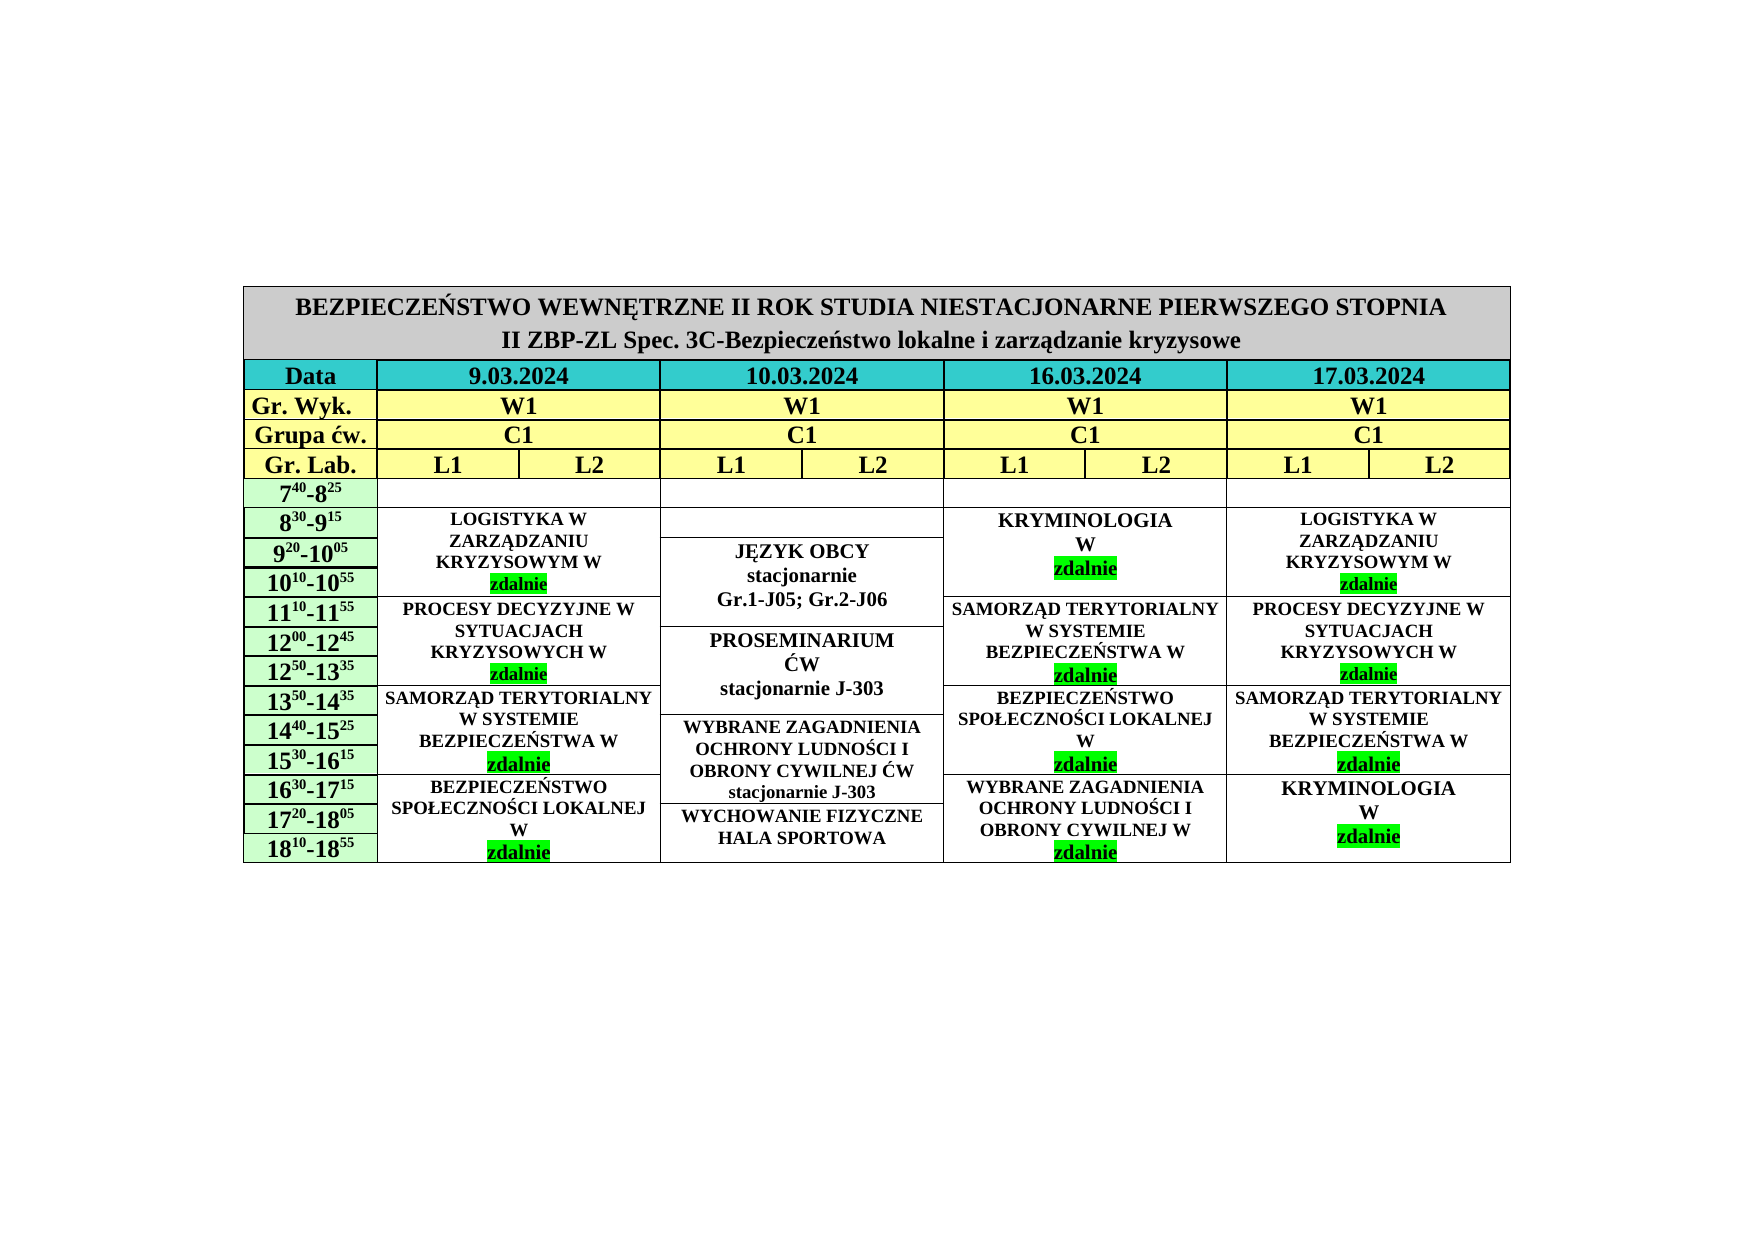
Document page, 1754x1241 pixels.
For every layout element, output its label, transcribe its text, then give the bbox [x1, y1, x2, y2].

table_cell 740-825 [244, 479, 377, 507]
table_cell WYBRANE ZAGADNIENIA OCHRONY LUDNOŚCI I OBRONY CYWILNEJ W zdalnie [944, 775, 1226, 862]
table_cell JĘZYK OBCY stacjonarnie Gr.1-J05; Gr.2-J06 [661, 538, 943, 626]
table_cell 1810-1855 [244, 834, 377, 862]
table_cell L1 [378, 450, 518, 478]
table_cell L1 [661, 450, 801, 478]
table_cell 920-1005 [245, 539, 377, 566]
table_cell KRYMINOLOGIA W zdalnie [944, 508, 1226, 596]
table_cell W1 [378, 391, 659, 418]
table_cell 16.03.2024 [945, 361, 1226, 389]
table_cell Gr. Wyk. [245, 390, 376, 418]
table_cell L1 [1228, 450, 1368, 478]
table_cell SAMORZĄD TERYTORIALNY W SYSTEMIE BEZPIECZEŃSTWA W zdalnie [378, 686, 660, 773]
table_cell 1720-1805 [245, 805, 377, 833]
table_cell BEZPIECZEŃSTWO SPOŁECZNOŚCI LOKALNEJ W zdalnie [944, 686, 1226, 773]
table_cell 17.03.2024 [1228, 361, 1509, 389]
table_cell L2 [520, 450, 659, 478]
table_cell L2 [1370, 450, 1509, 478]
table_cell 1250-1335 [245, 657, 377, 685]
table_cell 1350-1435 [245, 687, 377, 714]
table_cell 830-915 [245, 508, 377, 537]
table_cell C1 C2 [945, 421, 1226, 448]
table_cell BEZPIECZEŃSTWO SPOŁECZNOŚCI LOKALNEJ W zdalnie [378, 775, 660, 862]
table_cell [944, 479, 1226, 507]
table_cell Gr. Lab. [245, 449, 376, 478]
table_cell 1200-1245 [245, 628, 377, 655]
table_cell Data [245, 360, 376, 389]
table_cell PROCESY DECYZYJNE W SYTUACJACH KRYZYSOWYCH W zdalnie [378, 597, 660, 685]
table_cell C1 C2 [378, 421, 659, 448]
table_cell C1 C4 [1228, 421, 1509, 448]
table_cell 1630-1715 [245, 776, 377, 803]
table_cell 1010-1055 [245, 569, 377, 596]
table_cell PROSEMINARIUM ĆW stacjonarnie J-303 [661, 627, 943, 714]
table_cell LOGISTYKA W ZARZĄDZANIU KRYZYSOWYM W zdalnie [378, 508, 660, 596]
table_header BEZPIECZEŃSTWO WEWNĘTRZNE II ROK STUDIA NIESTACJONARNE PIERWSZEGO STOPNIA II ZBP-ZL Spec. 3C-Bezpieczeństwo lokalne i zarządzanie kryzysowe [244, 287, 1510, 359]
table_cell PROCESY DECYZYJNE W SYTUACJACH KRYZYSOWYCH W zdalnie [1227, 597, 1510, 685]
table_cell KRYMINOLOGIA W zdalnie [1227, 775, 1510, 862]
table_cell L2 [1086, 450, 1226, 478]
table_cell [1227, 479, 1510, 507]
table_cell 9.03.2024 [378, 361, 659, 389]
table_cell 1110-1155 [245, 598, 377, 626]
table_cell L1 [945, 450, 1084, 478]
table_cell SAMORZĄD TERYTORIALNY W SYSTEMIE BEZPIECZEŃSTWA W zdalnie [944, 597, 1226, 685]
table_cell L2 [803, 450, 943, 478]
table_cell WYBRANE ZAGADNIENIA OCHRONY LUDNOŚCI I OBRONY CYWILNEJ ĆW stacjonarnie J-303 [661, 715, 943, 803]
table_cell [661, 508, 943, 537]
table_cell Grupa ćw. [245, 420, 376, 448]
table_cell SAMORZĄD TERYTORIALNY W SYSTEMIE BEZPIECZEŃSTWA W zdalnie [1227, 686, 1510, 773]
table_cell [378, 479, 660, 507]
table_cell 1530-1615 [245, 746, 377, 773]
table_cell W1 [1228, 391, 1509, 418]
table_cell W1 [945, 391, 1226, 418]
table_cell C1 C4 [661, 421, 943, 448]
table_cell [661, 479, 943, 507]
table_cell 1440-1525 [245, 716, 377, 744]
table_cell 10.03.2024 [661, 361, 943, 389]
table_cell W1 [661, 391, 943, 418]
table_cell LOGISTYKA W ZARZĄDZANIU KRYZYSOWYM W zdalnie [1227, 508, 1510, 596]
table_cell WYCHOWANIE FIZYCZNE HALA SPORTOWA [661, 804, 943, 862]
